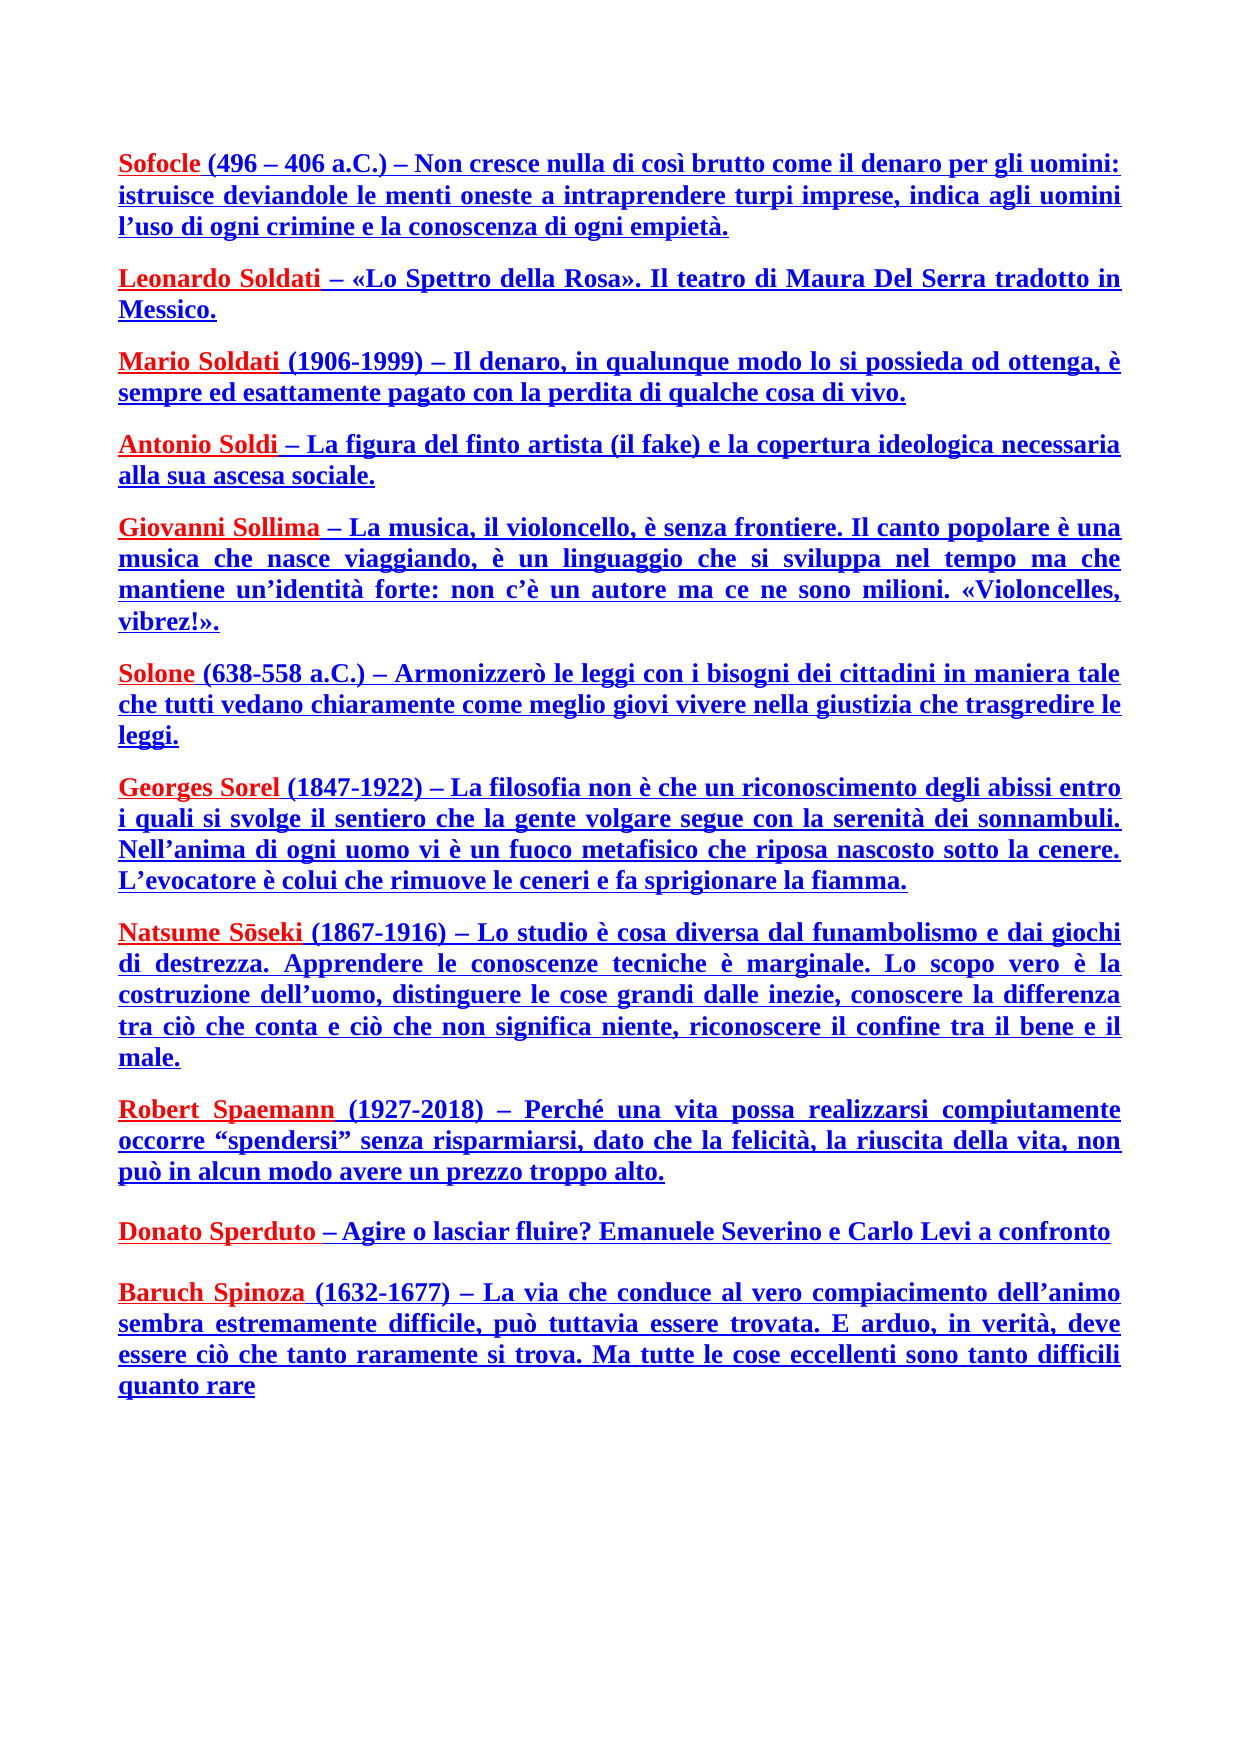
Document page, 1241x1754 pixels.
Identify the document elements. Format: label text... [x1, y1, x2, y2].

subtitle Natsume Sōseki (1867-1916) – Lo studio è cosa diversa dal funambolismo e dai giochi di destrezza. Apprendere le conoscenze tecniche è marginale. Lo scopo vero è la costruzione dell’uomo, distinguere le cose grandi dalle inezie, conoscere la differenza tra ciò che conta e ciò che non significa niente, riconoscere il confine tra il bene e il male. [118, 916, 1122, 975]
subtitle Mario Soldati (1906-1999) – Il denaro, in qualunque modo lo si possieda od ottenga, è sempre ed esattamente pagato con la perdita di qualche cosa di vivo. [118, 345, 1122, 407]
subtitle Giovanni Sollima – La musica, il violoncello, è senza frontiere. Il canto popolare è una musica che nasce viaggiando, è un linguaggio che si sviluppa nel tempo ma che mantiene un’identità forte: non c’è un autore ma ce ne sono milioni. «Violoncelles, vibrez!». [118, 511, 1122, 538]
subtitle Leonardo Soldati – «Lo Spettro della Rosa». Il teatro di Maura Del Serra tradotto in Messico. [118, 291, 1122, 324]
subtitle Natsume Sōseki (1867-1916) – Lo studio è cosa diversa dal funambolismo e dai giochi di destrezza. Apprendere le conoscenze tecniche è marginale. Lo scopo vero è la costruzione dell’uomo, distinguere le cose grandi dalle inezie, conoscere la differenza tra ciò che conta e ciò che non significa niente, riconoscere il confine tra il bene e il male. [118, 976, 1122, 1037]
subtitle Solone (638-558 a.C.) – Armonizzerò le leggi con i bisogni dei cittadini in maniera tale che tutti vedano chiaramente come meglio giovi vivere nella giustizia che trasgredire le leggi. [118, 716, 1122, 750]
subtitle Baruch Spinoza (1632-1677) – La via che conduce al vero compiacimento dell’animo sembra estremamente difficile, può tuttavia essere trovata. E arduo, in verità, deve essere ciò che tanto raramente si trova. Ma tutte le cose eccellenti sono tanto difficili quanto rare [118, 1276, 1122, 1400]
subtitle Leonardo Soldati – «Lo Spettro della Rosa». Il teatro di Maura Del Serra tradotto in Messico. [118, 262, 1122, 289]
subtitle Robert Spaemann (1927-2018) – Perché una vita possa realizzarsi compiutamente occorre “spendersi” senza risparmiarsi, dato che la felicità, la riuscita della vita, non può in alcun modo avere un prezzo troppo alto. [118, 1153, 1122, 1186]
subtitle Sofocle (496 – 406 a.C.) – Non cresce nulla di così brutto come il denaro per gli uomini: istruisce deviandole le menti oneste a intraprendere turpi imprese, indica agli uomini l’uso di ogni crimine e la conoscenza di ogni empietà. [118, 148, 1122, 206]
subtitle Georges Sorel (1847-1922) – La filosofia non è che un riconoscimento degli abissi entro i quali si svolge il sentiero che la gente volgare segue con la serenità dei sonnambuli. Nell’anima di ogni uomo vi è un fuoco metafisico che riposa nascosto sotto la cenere. L’evocatore è colui che rimuove le ceneri e fa sprigionare la fiamma. [118, 799, 1122, 829]
subtitle Robert Spaemann (1927-2018) – Perché una vita possa realizzarsi compiutamente occorre “spendersi” senza risparmiarsi, dato che la felicità, la riuscita della vita, non può in alcun modo avere un prezzo troppo alto. [118, 1093, 1122, 1151]
subtitle Donato Sperduto – Agire o lasciar fluire? Emanuele Severino e Carlo Levi a confronto [118, 1216, 1122, 1247]
subtitle Georges Sorel (1847-1922) – La filosofia non è che un riconoscimento degli abissi entro i quali si svolge il sentiero che la gente volgare segue con la serenità dei sonnambuli. Nell’anima di ogni uomo vi è un fuoco metafisico che riposa nascosto sotto la cenere. L’evocatore è colui che rimuove le ceneri e fa sprigionare la fiamma. [118, 831, 1122, 896]
subtitle Antonio Soldi – La figura del finto artista (il fake) e la copertura ideologica necessaria alla sua ascesa sociale. [118, 428, 1122, 490]
subtitle Solone (638-558 a.C.) – Armonizzerò le leggi con i bisogni dei cittadini in maniera tale che tutti vedano chiaramente come meglio giovi vivere nella giustizia che trasgredire le leggi. [118, 657, 1122, 715]
subtitle Sofocle (496 – 406 a.C.) – Non cresce nulla di così brutto come il denaro per gli uomini: istruisce deviandole le menti oneste a intraprendere turpi imprese, indica agli uomini l’uso di ogni crimine e la conoscenza di ogni empietà. [118, 207, 1122, 241]
subtitle Giovanni Sollima – La musica, il violoncello, è senza frontiere. Il canto popolare è una musica che nasce viaggiando, è un linguaggio che si sviluppa nel tempo ma che mantiene un’identità forte: non c’è un autore ma ce ne sono milioni. «Violoncelles, vibrez!». [118, 540, 1122, 636]
subtitle Natsume Sōseki (1867-1916) – Lo studio è cosa diversa dal funambolismo e dai giochi di destrezza. Apprendere le conoscenze tecniche è marginale. Lo scopo vero è la costruzione dell’uomo, distinguere le cose grandi dalle inezie, conoscere la differenza tra ciò che conta e ciò che non significa niente, riconoscere il confine tra il bene e il male. [118, 1038, 1122, 1072]
subtitle Georges Sorel (1847-1922) – La filosofia non è che un riconoscimento degli abissi entro i quali si svolge il sentiero che la gente volgare segue con la serenità dei sonnambuli. Nell’anima di ogni uomo vi è un fuoco metafisico che riposa nascosto sotto la cenere. L’evocatore è colui che rimuove le ceneri e fa sprigionare la fiamma. [118, 771, 1122, 798]
